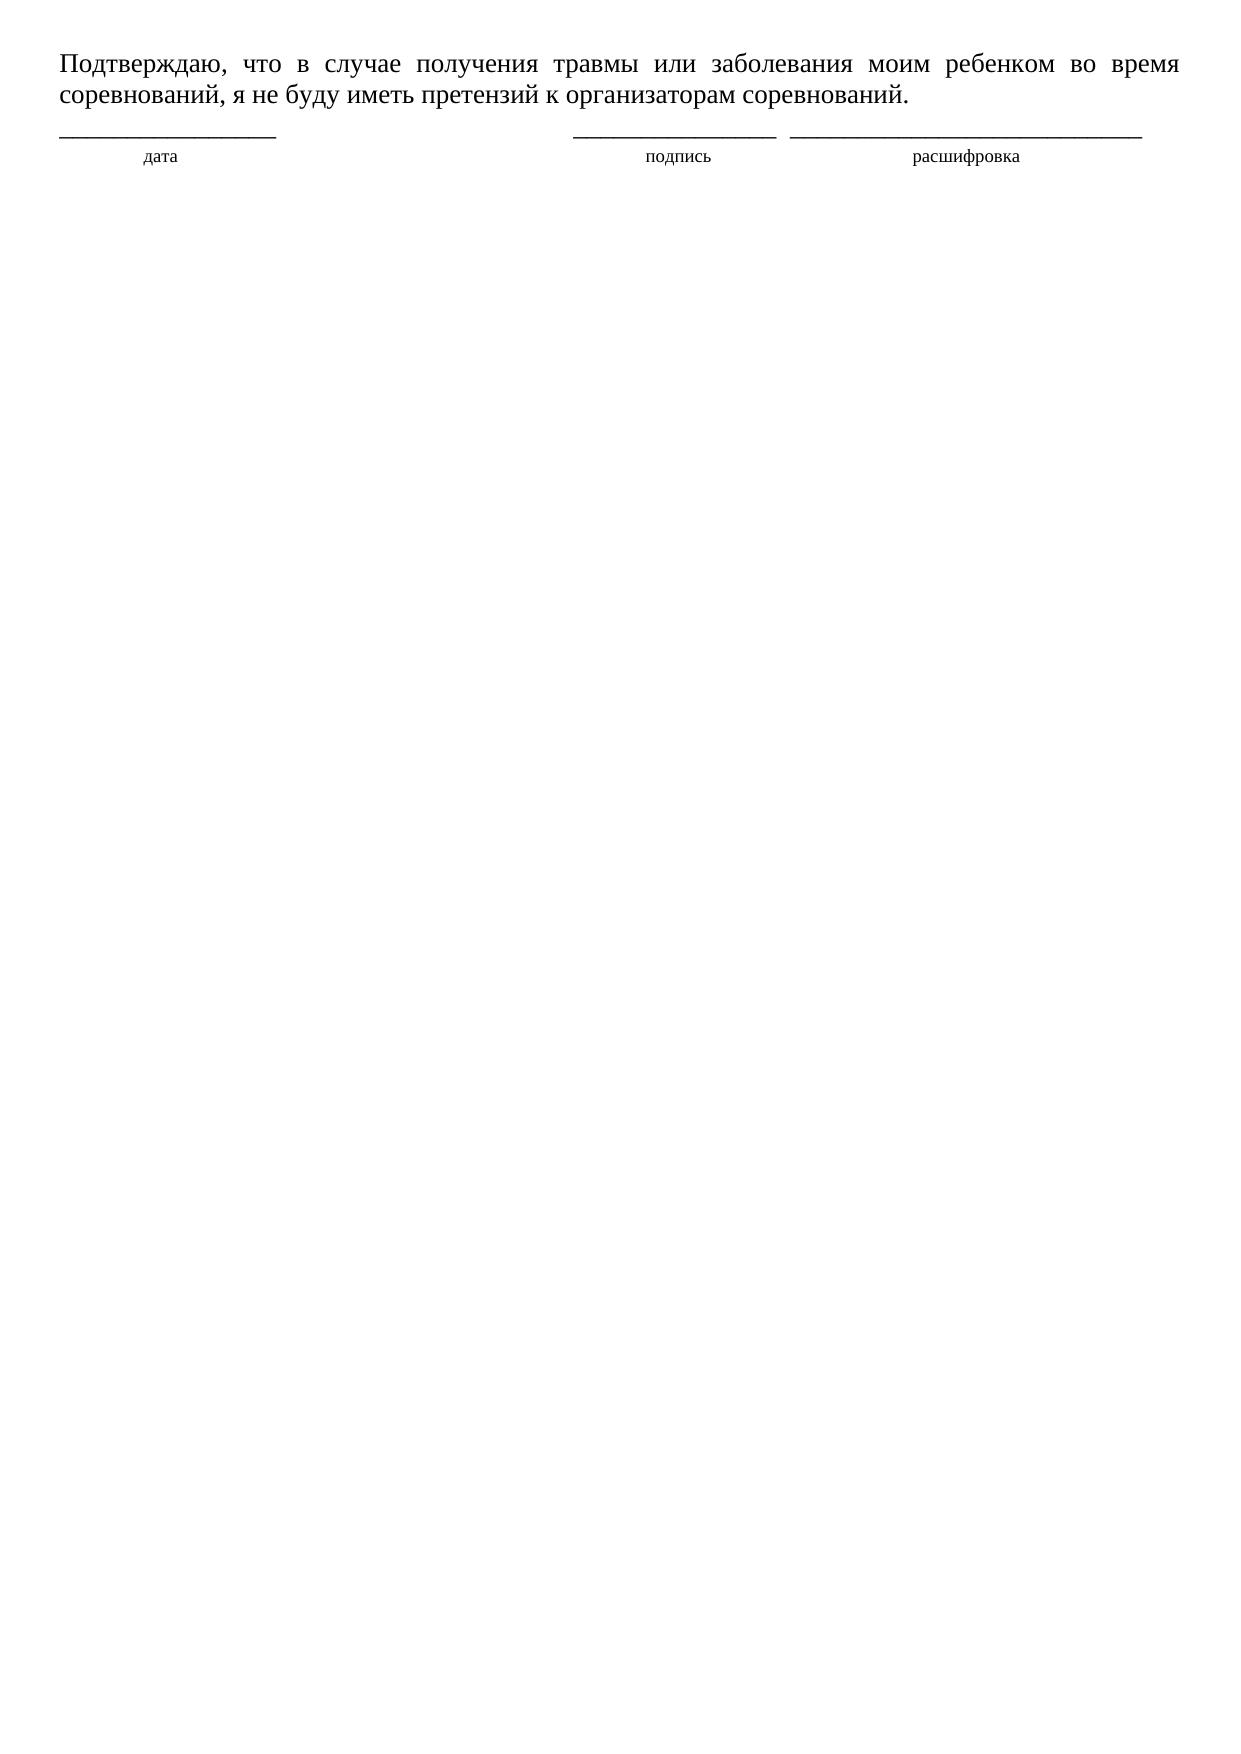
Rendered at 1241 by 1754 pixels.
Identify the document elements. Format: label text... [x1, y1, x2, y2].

text Подтверждаю, что в случае получения травмы или заболевания моим ребенком во время соревнований, я не буду иметь претензий к организаторам соревнований. [59, 47, 1181, 109]
text дата подпись расшифровка [59, 145, 1181, 167]
text ________________ _______________ __________________________ [59, 109, 1181, 141]
